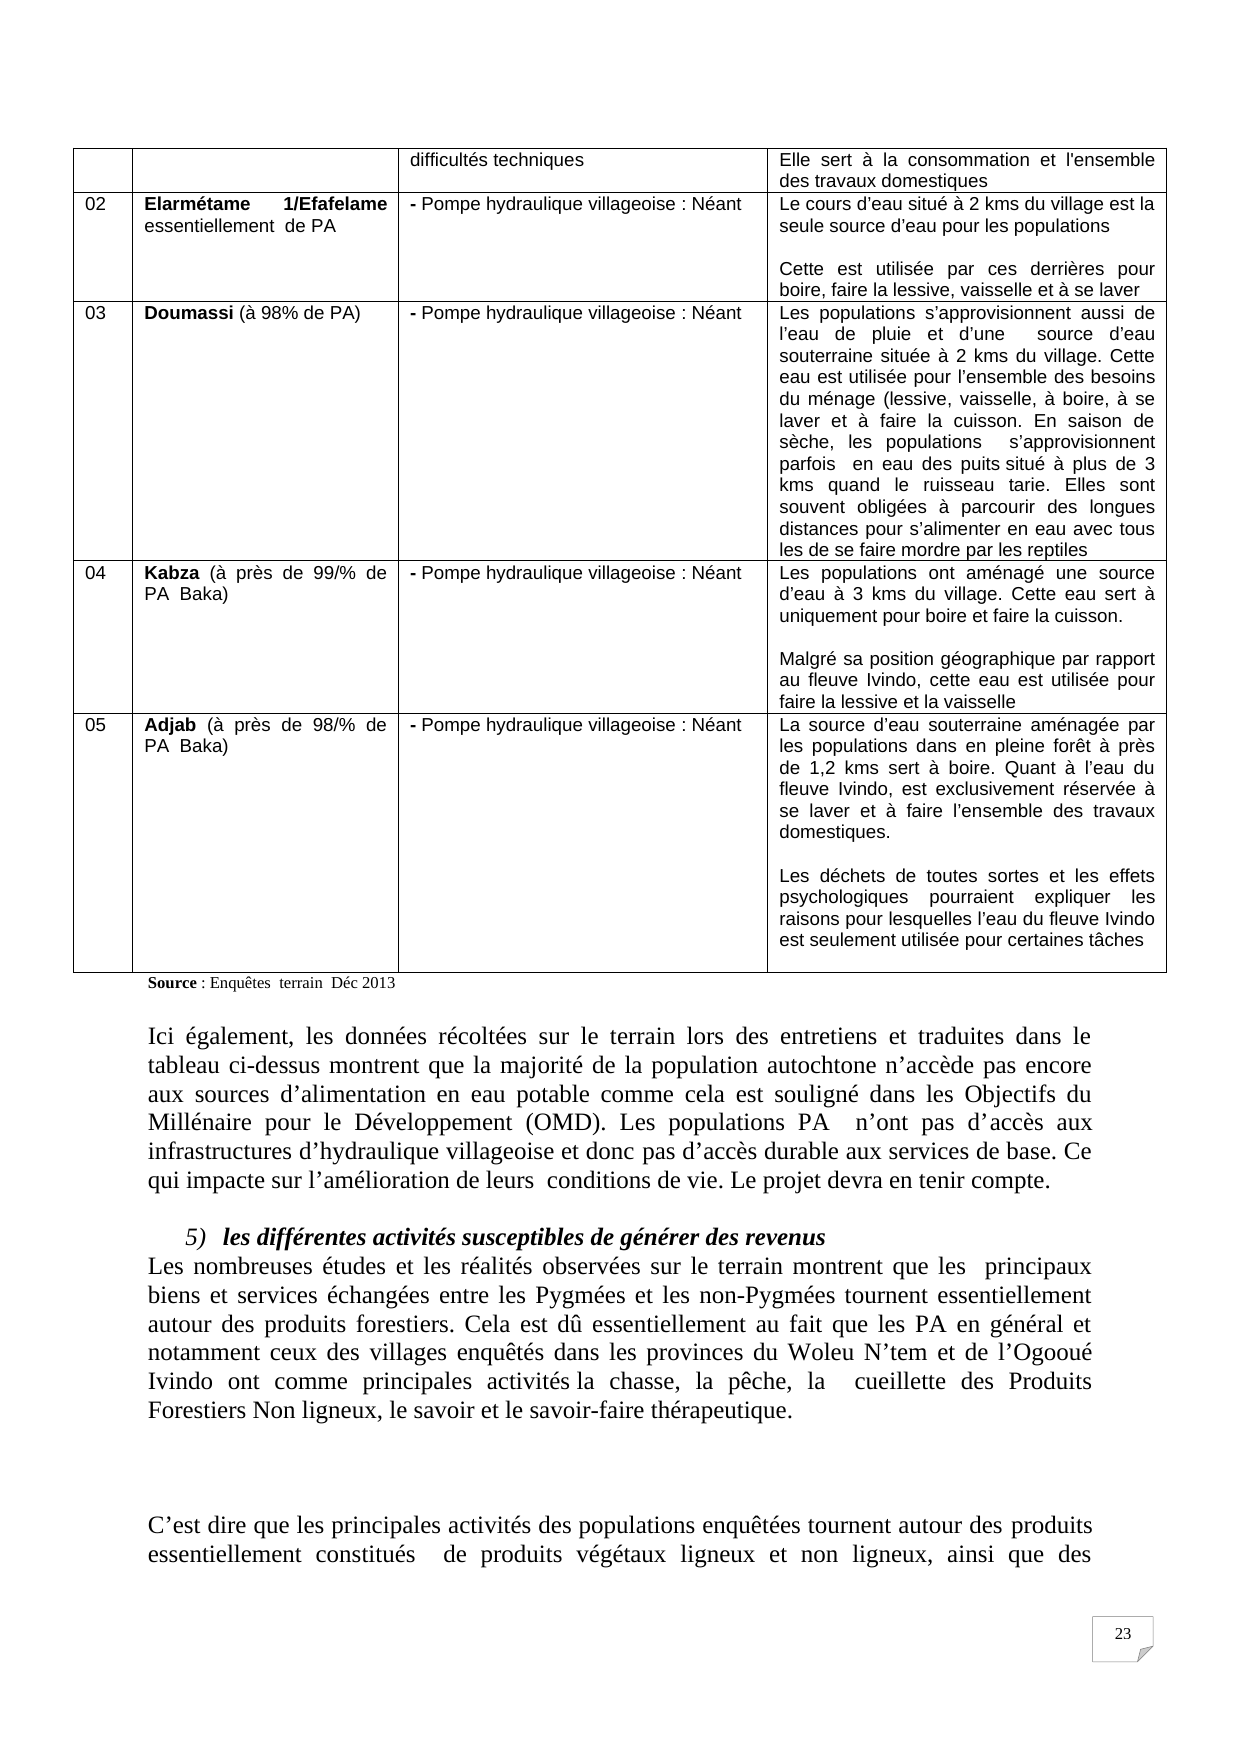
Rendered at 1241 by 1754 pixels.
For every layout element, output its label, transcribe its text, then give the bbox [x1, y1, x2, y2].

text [148, 1510, 1093, 1567]
text Source : Enquêtes terrain Déc 2013 [148, 973, 1093, 992]
table_cell Kabza (à près de 99/% de PA Baka) [133, 561, 398, 712]
table_cell 03 [74, 302, 132, 560]
table_cell Adjab (à près de 98/% de PA Baka) [133, 714, 398, 972]
text Ici également, les données récoltées sur le terrain lors des entretiens et traduites dans le tableau ci-dessus montrent que la majorité de la population autochtone n’accède pas encore aux sources d’alimentation en eau potable comme cela est souligné dans les Objectifs du Millénaire pour le Développement (OMD). Les populations PA n’ont pas d’accès aux infrastructures d’hydraulique villageoise et donc pas d’accès durable aux services de base. Ce qui impacte sur l’amélioration de leurs conditions de vie. Le projet devra en tenir compte. [148, 1021, 1093, 1194]
table_cell 01 [74, 149, 132, 192]
table_cell La source d’eau souterraine aménagée par les populations dans en pleine forêt à près de 1,2 kms sert à boire. Quant à l’eau du fleuve Ivindo, est exclusivement réservée à se laver et à faire l’ensemble des travaux domestiques. Les déchets de toutes sortes et les effets psychologiques pourraient expliquer les raisons pour lesquelles l’eau du fleuve Ivindo est seulement utilisée pour certaines tâches [768, 714, 1166, 972]
table_cell Les populations ont aménagé une source d’eau à 3 kms du village. Cette eau sert à uniquement pour boire et faire la cuisson. Malgré sa position géographique par rapport au fleuve Ivindo, cette eau est utilisée pour faire la lessive et la vaisselle [768, 561, 1166, 712]
table_cell 05 [74, 714, 132, 972]
table_cell - Pompe hydraulique villageoise : Néant [399, 561, 767, 712]
table_cell - Pompe hydraulique villageoise : Néant [399, 302, 767, 560]
table_cell 04 [74, 561, 132, 712]
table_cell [133, 149, 398, 192]
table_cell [768, 149, 1166, 192]
table_cell Elarmétame 1/Efafelame essentiellement de PA [133, 193, 398, 301]
list les différentes activités susceptibles de générer des revenus [185, 1222, 1093, 1251]
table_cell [399, 149, 767, 192]
table_cell 02 [74, 193, 132, 301]
table_cell - Pompe hydraulique villageoise : Néant [399, 714, 767, 972]
text Les nombreuses études et les réalités observées sur le terrain montrent que les principaux biens et services échangées entre les Pygmées et les non-Pygmées tournent essentiellement autour des produits forestiers. Cela est dû essentiellement au fait que les PA en général et notamment ceux des villages enquêtés dans les provinces du Woleu N’tem et de l’Ogooué Ivindo ont comme principales activités la chasse, la pêche, la cueillette des Produits Forestiers Non ligneux, le savoir et le savoir-faire thérapeutique. [148, 1251, 1093, 1424]
table_cell Le cours d’eau situé à 2 kms du village est la seule source d’eau pour les populations Cette est utilisée par ces derrières pour boire, faire la lessive, vaisselle et à se laver [768, 193, 1166, 301]
table_cell Les populations s’approvisionnent aussi de l’eau de pluie et d’une source d’eau souterraine située à 2 kms du village. Cette eau est utilisée pour l’ensemble des besoins du ménage (lessive, vaisselle, à boire, à se laver et à faire la cuisson. En saison de sèche, les populations s’approvisionnent parfois en eau des puits situé à plus de 3 kms quand le ruisseau tarie. Elles sont souvent obligées à parcourir des longues distances pour s’alimenter en eau avec tous les de se faire mordre par les reptiles [768, 302, 1166, 560]
table_cell Doumassi (à 98% de PA) [133, 302, 398, 560]
table_cell - Pompe hydraulique villageoise : Néant [399, 193, 767, 301]
